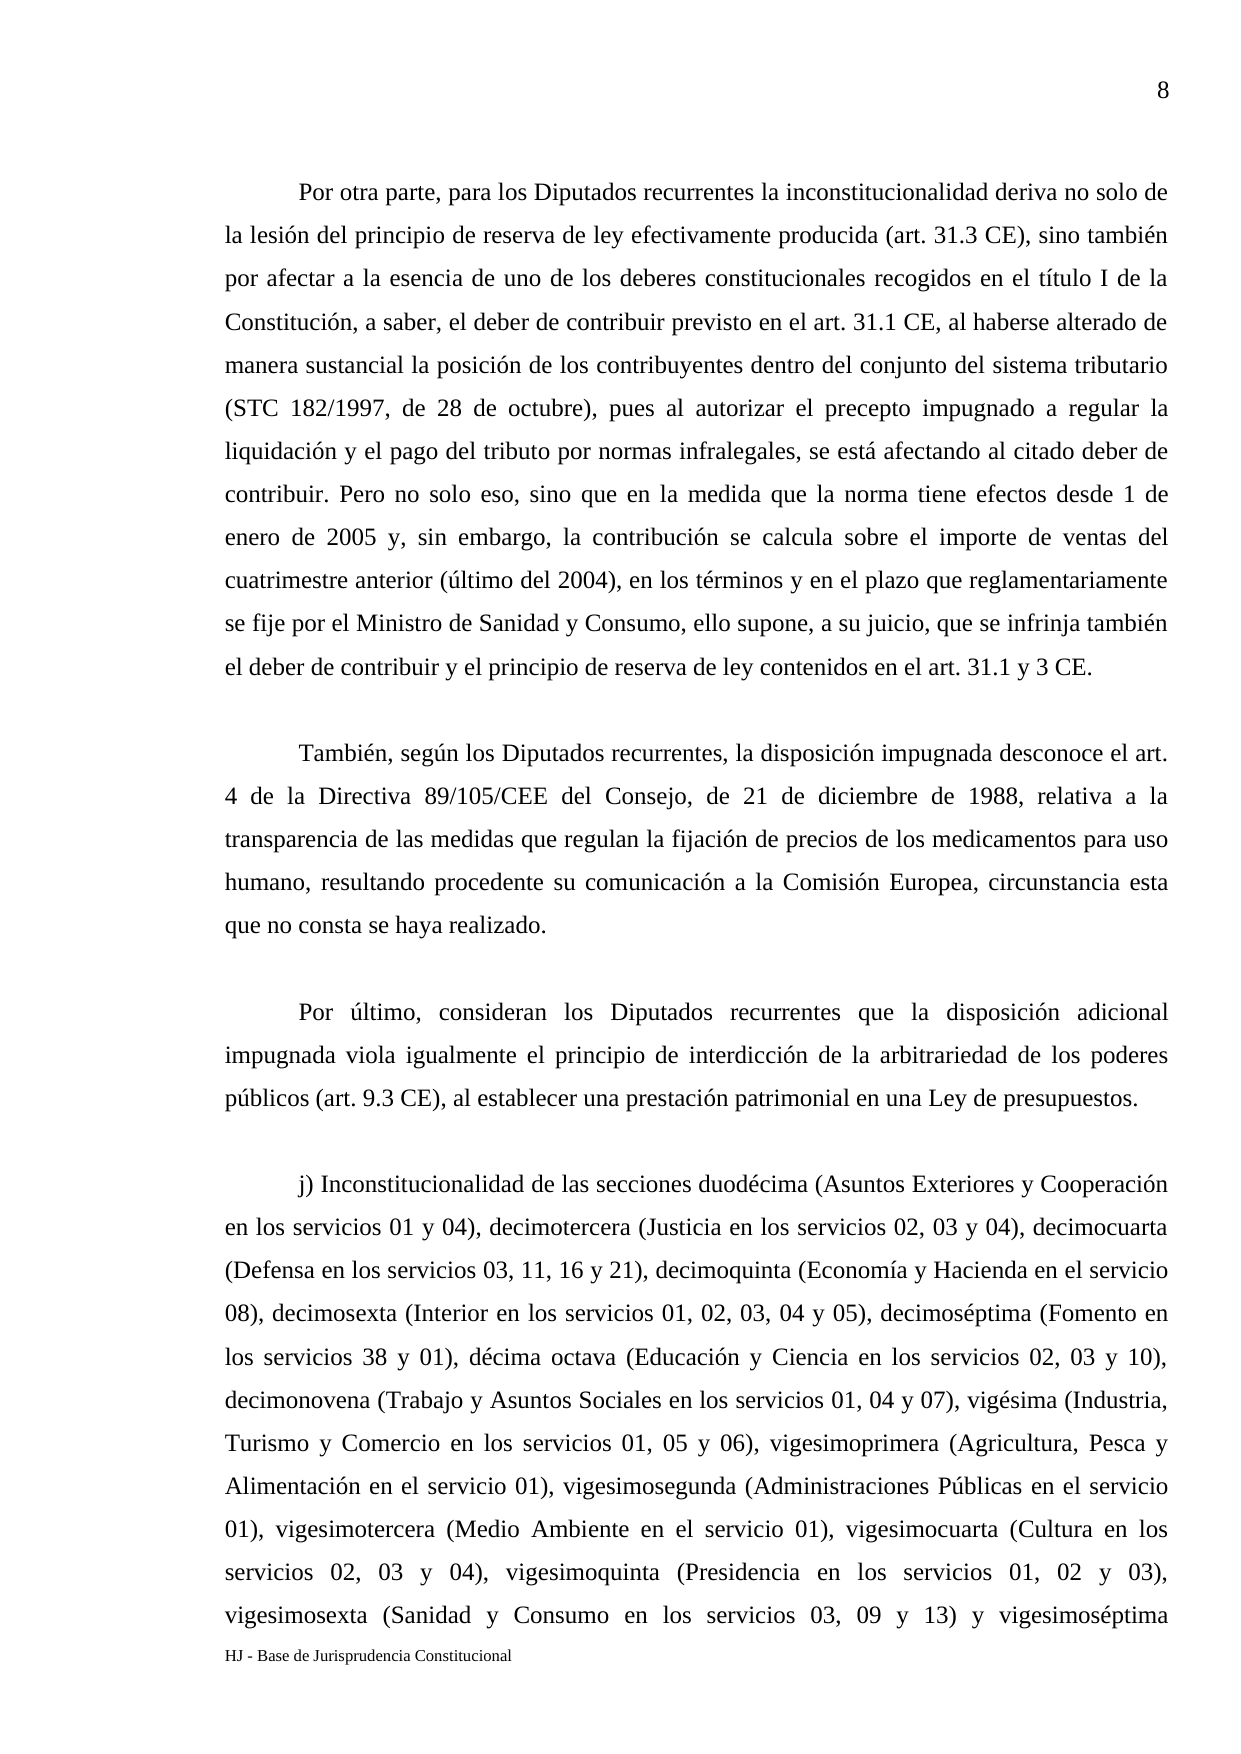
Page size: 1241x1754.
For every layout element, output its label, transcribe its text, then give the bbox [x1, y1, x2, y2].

text Por último, consideran los Diputados recurrentes que la disposición adicional impugnada viola igualmente el principio de interdicción de la arbitrariedad de los poderes públicos (art. 9.3 CE), al establecer una prestación patrimonial en una Ley de presupuestos. [224, 997, 1169, 1112]
text Por otra parte, para los Diputados recurrentes la inconstitucionalidad deriva no solo de la lesión del principio de reserva de ley efectivamente producida (art. 31.3 CE), sino también por afectar a la esencia de uno de los deberes constitucionales recogidos en el título I de la Constitución, a saber, el deber de contribuir previsto en el art. 31.1 CE, al haberse alterado de manera sustancial la posición de los contribuyentes dentro del conjunto del sistema tributario (STC 182/1997, de 28 de octubre), pues al autorizar el precepto impugnado a regular la liquidación y el pago del tributo por normas infralegales, se está afectando al citado deber de contribuir. Pero no solo eso, sino que en la medida que la norma tiene efectos desde 1 de enero de 2005 y, sin embargo, la contribución se calcula sobre el importe de ventas del cuatrimestre anterior (último del 2004), en los términos y en el plazo que reglamentariamente se fije por el Ministro de Sanidad y Consumo, ello supone, a su juicio, que se infrinja también el deber de contribuir y el principio de reserva de ley contenidos en el art. 31.1 y 3 CE. [224, 177, 1169, 680]
text También, según los Diputados recurrentes, la disposición impugnada desconoce el art. 4 de la Directiva 89/105/CEE del Consejo, de 21 de diciembre de 1988, relativa a la transparencia de las medidas que regulan la fijación de precios de los medicamentos para uso humano, resultando procedente su comunicación a la Comisión Europea, circunstancia esta que no consta se haya realizado. [224, 738, 1169, 939]
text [224, 1169, 1169, 1629]
